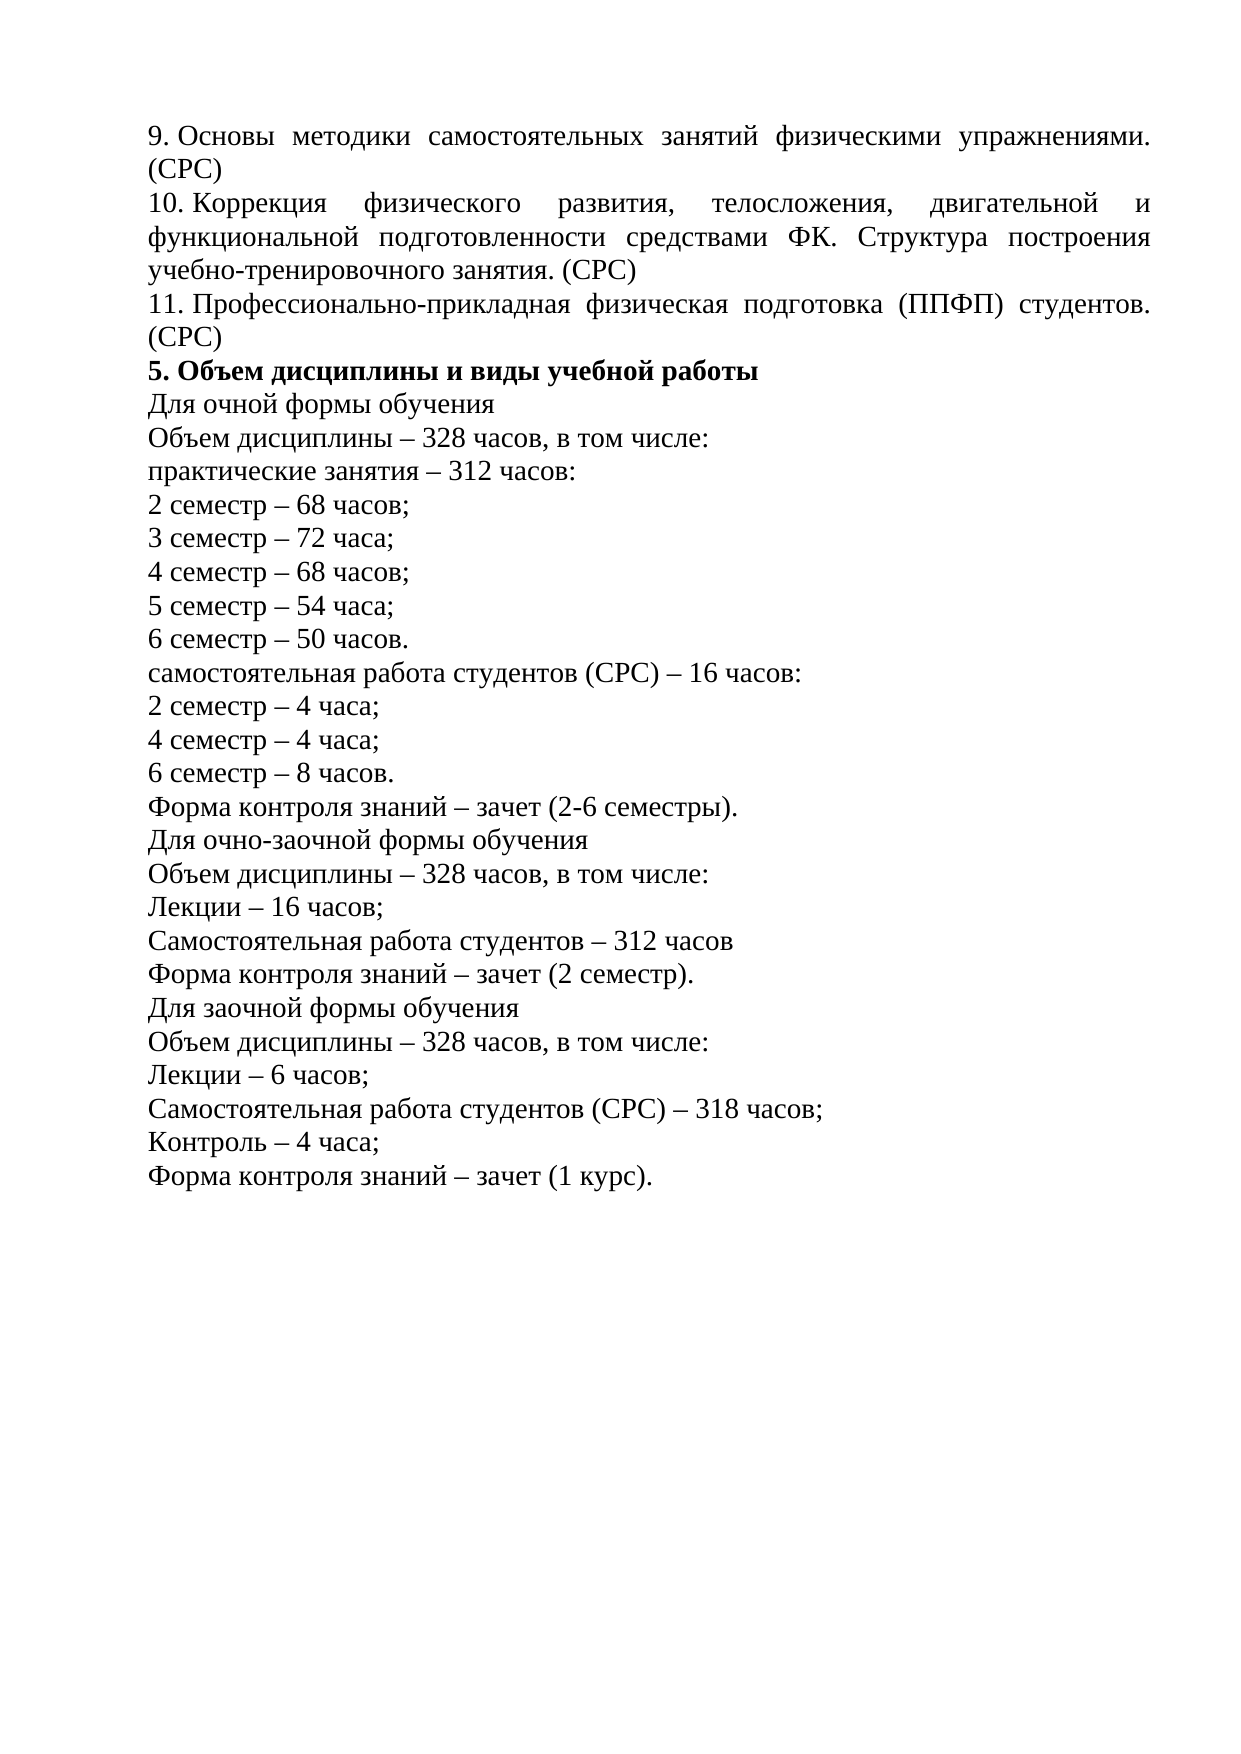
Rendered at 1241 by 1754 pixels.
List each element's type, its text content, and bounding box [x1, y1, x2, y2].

text практические занятия – 312 часов: [148, 453, 1152, 487]
text Для заочной формы обучения [148, 990, 1152, 1024]
text Лекции – 6 часов; [148, 1057, 1152, 1091]
text 4 семестр – 4 часа; [148, 722, 1152, 755]
text Объем дисциплины – 328 часов, в том числе: [148, 420, 1152, 453]
text 5 семестр – 54 часа; [148, 588, 1152, 621]
text Объем дисциплины – 328 часов, в том числе: [148, 1024, 1152, 1057]
text 5. Объем дисциплины и виды учебной работы [148, 353, 1152, 386]
text Самостоятельная работа студентов (СРС) – 318 часов; [148, 1091, 1152, 1124]
text 9. Основы методики самостоятельных занятий физическими упражнениями. (СРС) [148, 118, 1152, 185]
text 2 семестр – 4 часа; [148, 688, 1152, 722]
text Форма контроля знаний – зачет (1 курс). [148, 1158, 1152, 1191]
text 3 семестр – 72 часа; [148, 521, 1152, 554]
text 6 семестр – 8 часов. [148, 755, 1152, 789]
text Объем дисциплины – 328 часов, в том числе: [148, 856, 1152, 889]
text Самостоятельная работа студентов – 312 часов [148, 923, 1152, 957]
text самостоятельная работа студентов (СРС) – 16 часов: [148, 655, 1152, 688]
text 4 семестр – 68 часов; [148, 554, 1152, 588]
text Лекции – 16 часов; [148, 889, 1152, 923]
text Для очно-заочной формы обучения [148, 822, 1152, 856]
text Форма контроля знаний – зачет (2 семестр). [148, 957, 1152, 990]
text 2 семестр – 68 часов; [148, 487, 1152, 521]
text Форма контроля знаний – зачет (2-6 семестры). [148, 789, 1152, 822]
text Контроль – 4 часа; [148, 1124, 1152, 1158]
text 6 семестр – 50 часов. [148, 621, 1152, 655]
text 11. Профессионально-прикладная физическая подготовка (ППФП) студентов. (СРС) [148, 286, 1152, 353]
text Для очной формы обучения [148, 386, 1152, 420]
text 10. Коррекция физического развития, телосложения, двигательной и функциональной подготовленности средствами ФК. Структура построения учебно-тренировочного занятия. (СРС) [148, 185, 1152, 286]
